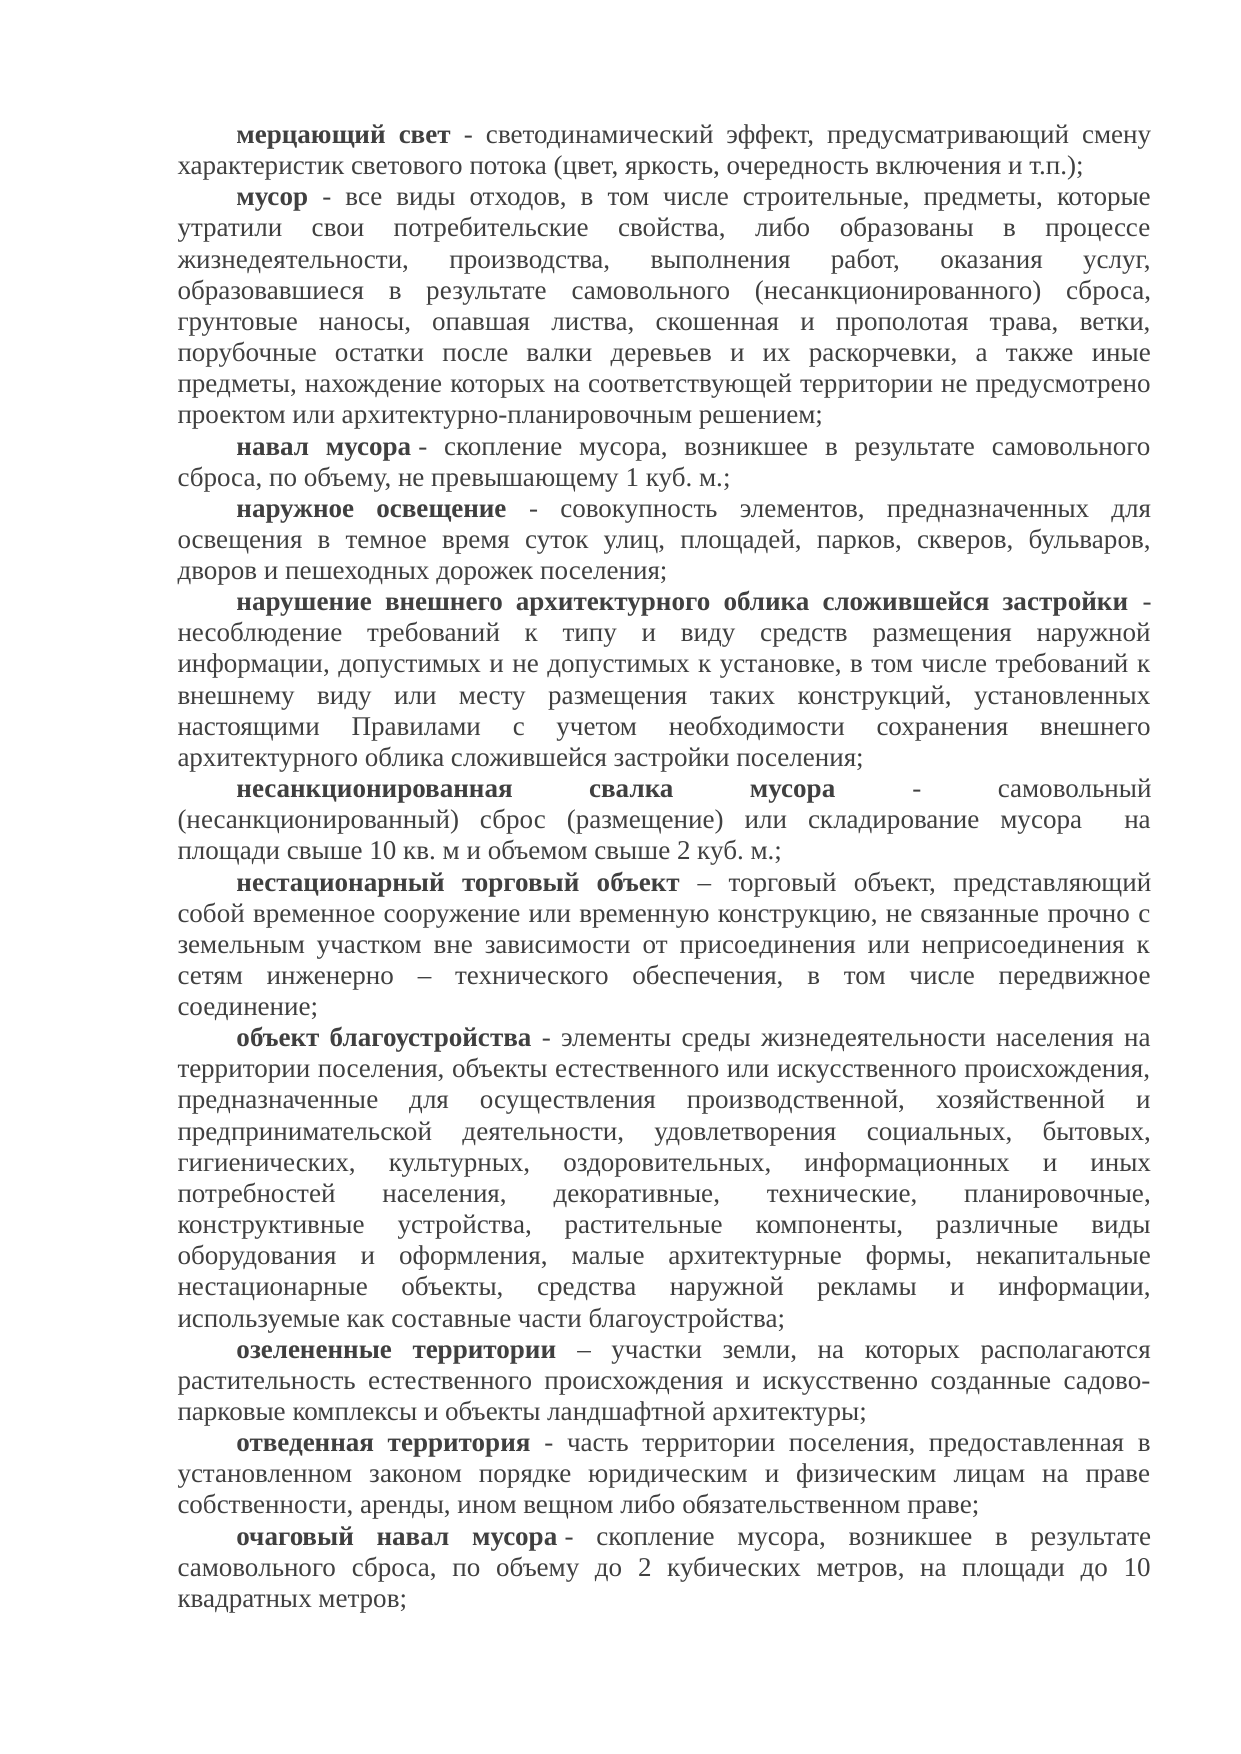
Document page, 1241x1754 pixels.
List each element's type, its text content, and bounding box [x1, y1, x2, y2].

text мусор - все виды отходов, в том числе строительные, предметы, которые утратили свои потребительские свойства, либо образованы в процессе жизнедеятельности, производства, выполнения работ, оказания услуг, образовавшиеся в результате самовольного (несанкционированного) сброса, грунтовые наносы, опавшая листва, скошенная и прополотая трава, ветки, порубочные остатки после валки деревьев и их раскорчевки, а также иные предметы, нахождение которых на соответствующей территории не предусмотрено проектом или архитектурно-планировочным решением; [177, 180, 1152, 429]
text несанкционированная свалка мусора - самовольный (несанкционированный) сброс (размещение) или складирование мусора на площади свыше 10 кв. м и объемом свыше 2 куб. м.; [177, 772, 1152, 866]
text нестационарный торговый объект – торговый объект, представляющий собой временное сооружение или временную конструкцию, не связанные прочно с земельным участком вне зависимости от присоединения или неприсоединения к сетям инженерно – технического обеспечения, в том числе передвижное соединение; [177, 866, 1152, 1021]
text объект благоустройства - элементы среды жизнедеятельности населения на территории поселения, объекты естественного или искусственного происхождения, предназначенные для осуществления производственной, хозяйственной и предпринимательской деятельности, удовлетворения социальных, бытовых, гигиенических, культурных, оздоровительных, информационных и иных потребностей населения, декоративные, технические, планировочные, конструктивные устройства, растительные компоненты, различные виды оборудования и оформления, малые архитектурные формы, некапитальные нестационарные объекты, средства наружной рекламы и информации, используемые как составные части благоустройства; [177, 1021, 1152, 1333]
text навал мусора - скопление мусора, возникшее в результате самовольного сброса, по объему, не превышающему 1 куб. м.; [177, 429, 1152, 492]
text наружное освещение - совокупность элементов, предназначенных для освещения в темное время суток улиц, площадей, парков, скверов, бульваров, дворов и пешеходных дорожек поселения; [177, 492, 1152, 585]
text мерцающий свет - светодинамический эффект, предусматривающий смену характеристик светового потока (цвет, яркость, очередность включения и т.п.); [177, 118, 1152, 180]
text очаговый навал мусора - скопление мусора, возникшее в результате самовольного сброса, по объему до 2 кубических метров, на площади до 10 квадратных метров; [177, 1520, 1152, 1613]
text нарушение внешнего архитектурного облика сложившейся застройки - несоблюдение требований к типу и виду средств размещения наружной информации, допустимых и не допустимых к установке, в том числе требований к внешнему виду или месту размещения таких конструкций, установленных настоящими Правилами с учетом необходимости сохранения внешнего архитектурного облика сложившейся застройки поселения; [177, 585, 1152, 772]
text озелененные территории – участки земли, на которых располагаются растительность естественного происхождения и искусственно созданные садово-парковые комплексы и объекты ландшафтной архитектуры; [177, 1333, 1152, 1426]
text отведенная территория - часть территории поселения, предоставленная в установленном законом порядке юридическим и физическим лицам на праве собственности, аренды, ином вещном либо обязательственном праве; [177, 1426, 1152, 1520]
